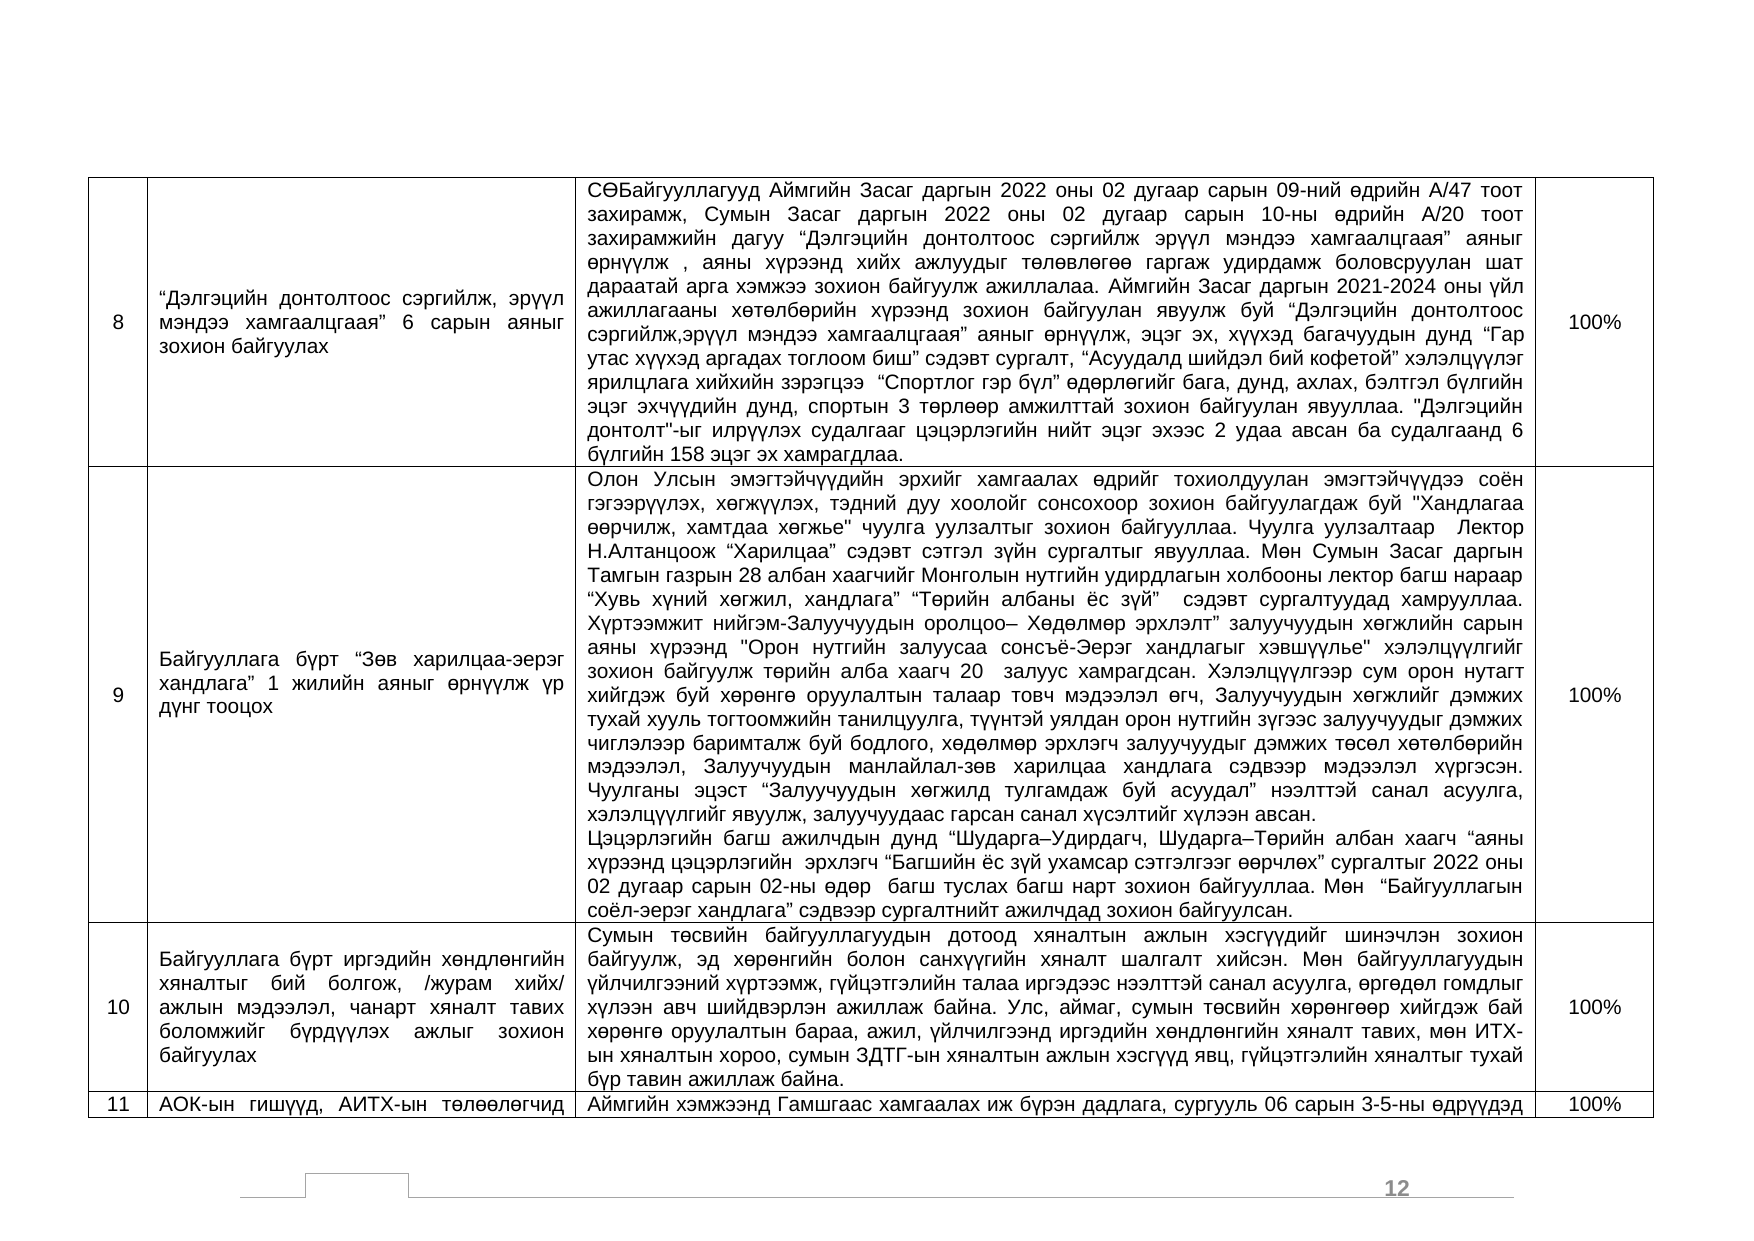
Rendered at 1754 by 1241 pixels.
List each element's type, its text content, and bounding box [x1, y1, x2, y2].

table_cell Байгууллага бүрт “Зөв харилцаа-эерэг хандлага” 1 жилийн аяныг өрнүүлж үр дүнг тооцох [148, 467, 575, 922]
table_cell 10 [89, 923, 147, 1091]
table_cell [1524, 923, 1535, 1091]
table_cell 100% [1536, 923, 1653, 1091]
table_cell Байгууллага бүрт иргэдийн хөндлөнгийн хяналтыг бий болгож, /журам хийх/ ажлын мэдээлэл, чанарт хяналт тавих боломжийг бүрдүүлэх ажлыг зохион байгуулах [148, 923, 575, 1091]
table_cell 100% [1536, 467, 1653, 922]
table_cell 11 [89, 1092, 147, 1117]
table_cell 100% [1536, 178, 1653, 466]
table_cell 100% [1536, 1092, 1653, 1117]
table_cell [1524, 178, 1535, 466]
table_cell “Дэлгэцийн донтолтоос сэргийлж, эрүүл мэндээ хамгаалцгаая” 6 сарын аяныг зохион байгуулах [148, 178, 575, 466]
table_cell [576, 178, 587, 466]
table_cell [576, 1092, 1535, 1117]
table_cell Олон Улсын эмэгтэйчүүдийн эрхийг хамгаалах өдрийг тохиолдуулан эмэгтэйчүүдээ соён гэгээрүүлэх, хөгжүүлэх, тэдний дуу хоолойг сонсохоор зохион байгуулагдаж буй "Хандлагаа өөрчилж, хамтдаа хөгжье" чуулга уулзалтыг зохион байгууллаа. Чуулга уулзалтаар Лектор Н.Алтанцоож “Харилцаа” сэдэвт сэтгэл зүйн сургалтыг явууллаа. Мөн Сумын Засаг даргын Тамгын газрын 28 албан хаагчийг Монголын нутгийн удирдлагын холбооны лектор багш нараар “Хувь хүний хөгжил, хандлага” “Төрийн албаны ёс зүй” сэдэвт сургалтуудад хамрууллаа. Хүртээмжит нийгэм-Залуучуудын оролцоо– Хөдөлмөр эрхлэлт” залуучуудын хөгжлийн сарын аяны хүрээнд "Орон нутгийн залуусаа сонсъё-Эерэг хандлагыг хэвшүүлье" хэлэлцүүлгийг зохион байгуулж төрийн алба хаагч 20 залуус хамрагдсан. Хэлэлцүүлгээр сум орон нутагт хийгдэж буй хөрөнгө оруулалтын талаар товч мэдээлэл өгч, Залуучуудын хөгжлийг дэмжих тухай хууль тогтоомжийн танилцуулга, түүнтэй уялдан орон нутгийн зүгээс залуучуудыг дэмжих чиглэлээр баримталж буй бодлого, хөдөлмөр эрхлэгч залуучуудыг дэмжих төсөл хөтөлбөрийн мэдээлэл, Залуучуудын манлайлал-зөв харилцаа хандлага сэдвээр мэдээлэл хүргэсэн. Чуулганы эцэст “Залуучуудын хөгжилд тулгамдаж буй асуудал” нээлттэй санал асуулга, хэлэлцүүлгийг явуулж, залуучуудаас гарсан санал хүсэлтийг хүлээн авсан. Цэцэрлэгийн багш ажилчдын дунд “Шударга–Удирдагч, Шударга–Төрийн албан хаагч “аяны хүрээнд цэцэрлэгийн эрхлэгч “Багшийн ёс зүй ухамсар сэтгэлгээг өөрчлөх” сургалтыг 2022 оны 02 дугаар сарын 02-ны өдөр багш туслах багш нарт зохион байгууллаа. Мөн “Байгууллагын соёл-эерэг хандлага” сэдвээр сургалтнийт ажилчдад зохион байгуулсан. [576, 467, 1535, 922]
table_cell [148, 1092, 575, 1117]
table_cell 9 [89, 467, 147, 922]
table_cell 8 [89, 178, 147, 466]
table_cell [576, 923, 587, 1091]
